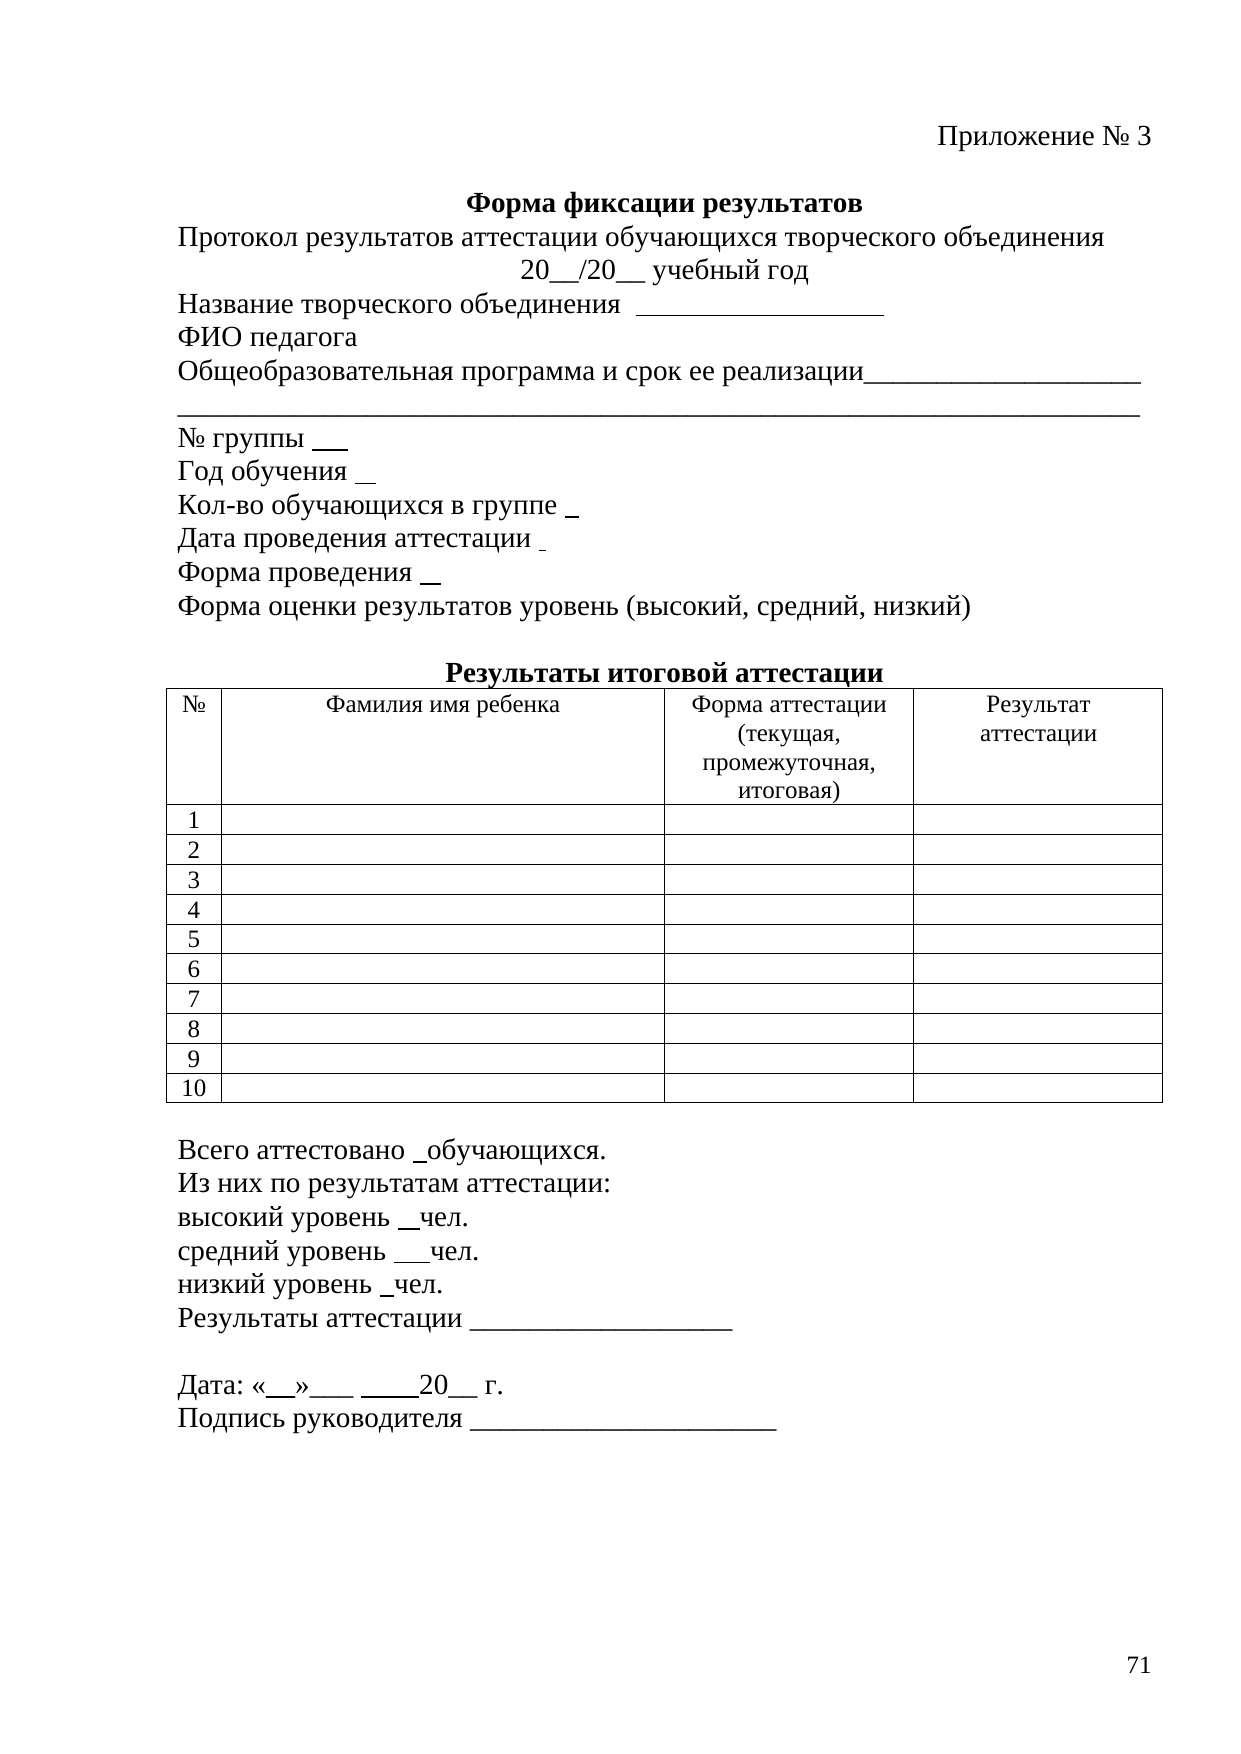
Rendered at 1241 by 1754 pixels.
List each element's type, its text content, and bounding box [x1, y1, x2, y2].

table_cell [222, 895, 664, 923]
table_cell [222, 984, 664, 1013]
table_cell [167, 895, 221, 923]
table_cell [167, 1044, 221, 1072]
text Форма проведения [177, 554, 1152, 588]
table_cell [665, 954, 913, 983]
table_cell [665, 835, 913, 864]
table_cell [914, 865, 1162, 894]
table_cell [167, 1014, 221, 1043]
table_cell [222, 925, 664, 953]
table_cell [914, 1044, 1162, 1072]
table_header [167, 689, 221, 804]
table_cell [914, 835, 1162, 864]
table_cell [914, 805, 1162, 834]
text 20__/20__ учебный год [177, 252, 1152, 286]
text низкий уровень чел. [177, 1266, 1152, 1300]
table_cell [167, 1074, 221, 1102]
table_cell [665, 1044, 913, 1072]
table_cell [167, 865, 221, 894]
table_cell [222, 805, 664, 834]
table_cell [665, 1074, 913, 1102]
text средний уровень чел. [177, 1233, 1152, 1266]
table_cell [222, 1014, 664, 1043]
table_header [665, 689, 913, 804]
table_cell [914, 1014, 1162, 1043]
text Результаты аттестации __________________ [177, 1300, 1152, 1333]
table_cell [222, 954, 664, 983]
text высокий уровень чел. [177, 1199, 1152, 1233]
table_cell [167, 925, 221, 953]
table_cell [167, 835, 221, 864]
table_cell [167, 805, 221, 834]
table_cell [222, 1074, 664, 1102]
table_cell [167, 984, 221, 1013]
text № группы [177, 420, 1152, 453]
text Форма оценки результатов уровень (высокий, средний, низкий) [177, 588, 1152, 621]
text Протокол результатов аттестации обучающихся творческого объединения [177, 219, 1152, 252]
text Общеобразовательная программа и срок ее реализации___________________ __________________________________________________________________ [177, 353, 1152, 420]
text Подпись руководителя _____________________ [177, 1400, 1152, 1434]
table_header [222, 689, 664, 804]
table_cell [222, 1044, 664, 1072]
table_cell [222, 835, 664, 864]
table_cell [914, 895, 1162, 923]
text Форма фиксации результатов [177, 185, 1152, 219]
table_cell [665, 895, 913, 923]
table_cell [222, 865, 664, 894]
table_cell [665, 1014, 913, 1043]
text Всего аттестовано обучающихся. [177, 1132, 1152, 1166]
text Из них по результатам аттестации: [177, 1166, 1152, 1199]
text Название творческого объединения [177, 286, 1152, 319]
text Год обучения [177, 453, 1152, 487]
text Кол-во обучающихся в группе [177, 487, 1152, 521]
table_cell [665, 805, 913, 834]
text Дата: «__»___ 20__ г. [177, 1367, 1152, 1400]
text ФИО педагога [177, 319, 1152, 353]
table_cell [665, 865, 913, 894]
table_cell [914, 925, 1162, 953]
text Дата проведения аттестации [177, 521, 1152, 554]
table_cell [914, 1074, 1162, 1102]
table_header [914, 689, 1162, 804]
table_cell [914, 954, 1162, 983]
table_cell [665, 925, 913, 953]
text Приложение № 3 [177, 118, 1152, 152]
text Результаты итоговой аттестации [177, 655, 1152, 688]
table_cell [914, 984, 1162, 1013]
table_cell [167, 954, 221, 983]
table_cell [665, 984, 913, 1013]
